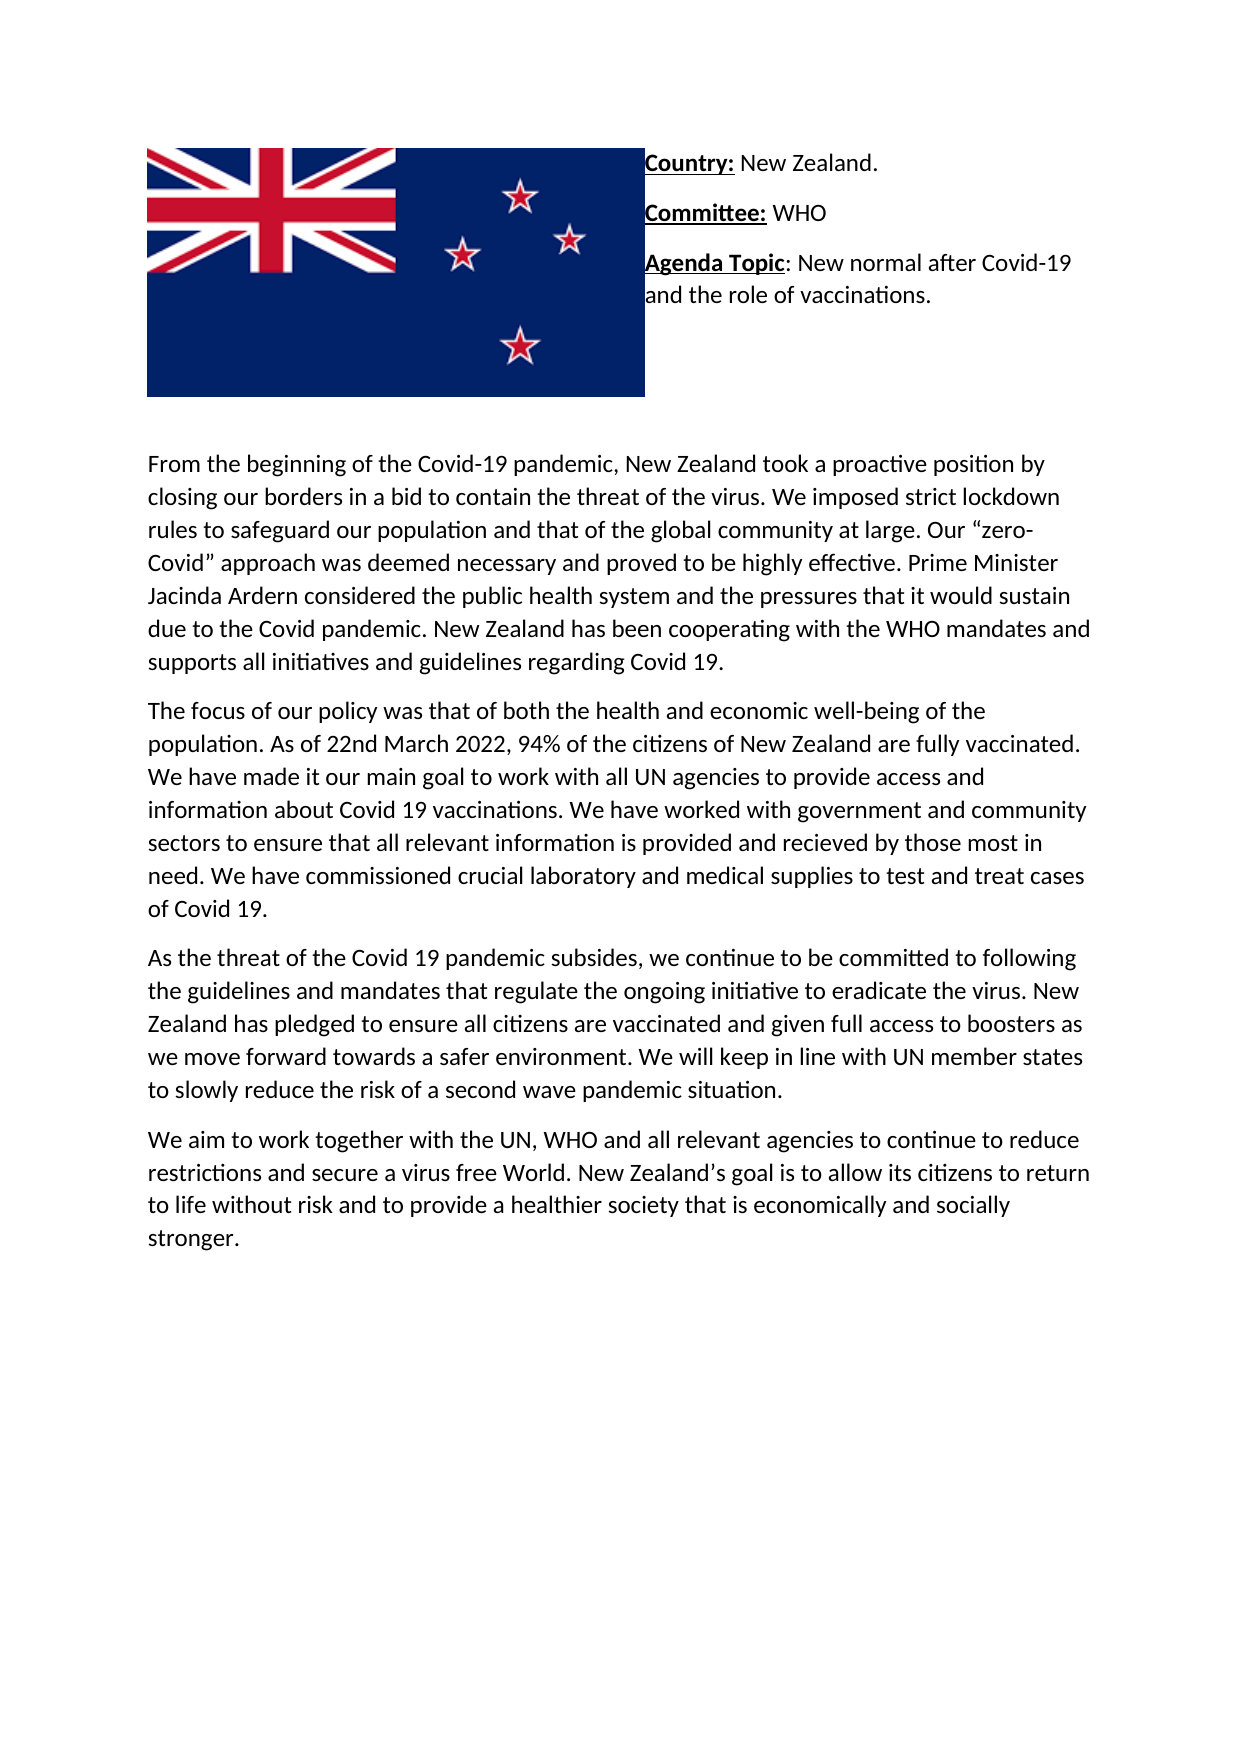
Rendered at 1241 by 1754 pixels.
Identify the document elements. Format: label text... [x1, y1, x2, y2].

text From the beginning of the Covid-19 pandemic, New Zealand took a proactive position by closing our borders in a bid to contain the threat of the virus. We imposed strict lockdown rules to safeguard our population and that of the global community at large. Our “zero-Covid” approach was deemed necessary and proved to be highly effective. Prime Minister Jacinda Ardern considered the public health system and the pressures that it would sustain due to the Covid pandemic. New Zealand has been cooperating with the WHO mandates and supports all initiatives and guidelines regarding Covid 19. [148, 448, 1093, 676]
picture [147, 148, 645, 397]
text The focus of our policy was that of both the health and economic well-being of the population. As of 22nd March 2022, 94% of the citizens of New Zealand are fully vaccinated. We have made it our main goal to work with all UN agencies to provide access and information about Covid 19 vaccinations. We have worked with government and community sectors to ensure that all relevant information is provided and recieved by those most in need. We have commissioned crucial laboratory and medical supplies to test and treat cases of Covid 19. [148, 695, 1093, 923]
text Country: New Zealand. [645, 148, 1093, 178]
text We aim to work together with the UN, WHO and all relevant agencies to continue to reduce restrictions and secure a virus free World. New Zealand’s goal is to allow its citizens to return to life without risk and to provide a healthier society that is economically and socially stronger. [148, 1124, 1093, 1253]
text As the threat of the Covid 19 pandemic subsides, we continue to be committed to following the guidelines and mandates that regulate the ongoing initiative to eradicate the virus. New Zealand has pledged to ensure all citizens are vaccinated and given full access to boosters as we move forward towards a safer environment. We will keep in line with UN member states to slowly reduce the risk of a second wave pandemic situation. [148, 942, 1093, 1105]
text Agenda Topic: New normal after Covid-19 and the role of vaccinations. [148, 247, 1093, 429]
text Committee: WHO [645, 197, 1093, 228]
